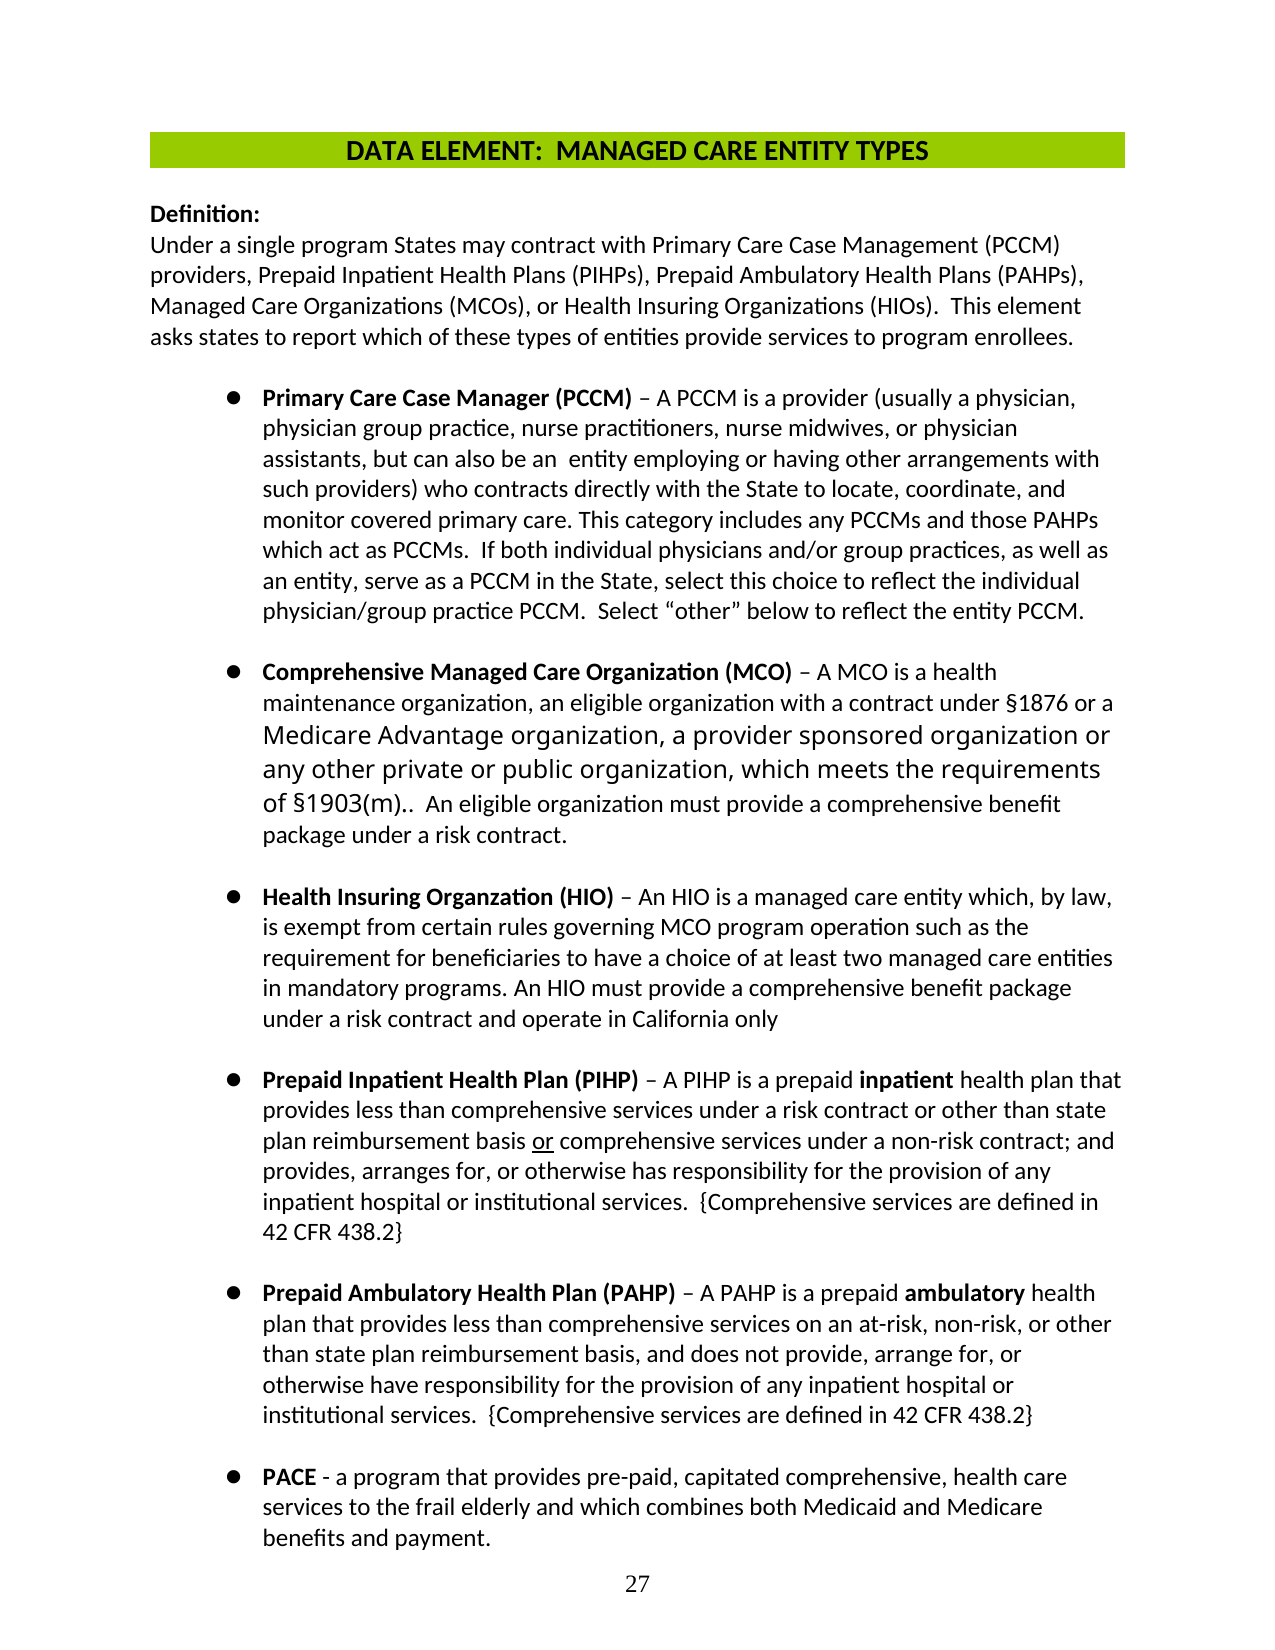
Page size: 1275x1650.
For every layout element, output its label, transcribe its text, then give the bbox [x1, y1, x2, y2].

text Under a single program States may contract with Primary Care Case Management (PCCM) providers, Prepaid Inpatient Health Plans (PIHPs), Prepaid Ambulatory Health Plans (PAHPs), Managed Care Organizations (MCOs), or Health Insuring Organizations (HIOs). This element asks states to report which of these types of entities provide services to program enrollees. [150, 229, 1125, 382]
list PACE - a program that provides pre-paid, capitated comprehensive, health care services to the frail elderly and which combines both Medicaid and Medicare benefits and payment. [225, 1461, 1125, 1552]
list Prepaid Ambulatory Health Plan (PAHP) – A PAHP is a prepaid ambulatory health plan that provides less than comprehensive services on an at-risk, non-risk, or other than state plan reimbursement basis, and does not provide, arrange for, or otherwise have responsibility for the provision of any inpatient hospital or institutional services. {Comprehensive services are defined in 42 CFR 438.2} [225, 1277, 1125, 1430]
list Primary Care Case Manager (PCCM) – A PCCM is a provider (usually a physician, physician group practice, nurse practitioners, nurse midwives, or physician assistants, but can also be an entity employing or having other arrangements with such providers) who contracts directly with the State to locate, coordinate, and monitor covered primary care. This category includes any PCCMs and those PAHPs which act as PCCMs. If both individual physicians and/or group practices, as well as an entity, serve as a PCCM in the State, select this choice to reflect the individual physician/group practice PCCM. Select “other” below to reflect the entity PCCM. [225, 382, 1125, 626]
subtitle DATA ELEMENT: MANAGED CARE ENTITY TYPES [150, 132, 1125, 168]
text Definition: [150, 168, 1125, 229]
list Prepaid Inpatient Health Plan (PIHP) – A PIHP is a prepaid inpatient health plan that provides less than comprehensive services under a risk contract or other than state plan reimbursement basis or comprehensive services under a non-risk contract; and provides, arranges for, or otherwise has responsibility for the provision of any inpatient hospital or institutional services. {Comprehensive services are defined in 42 CFR 438.2} [225, 1064, 1125, 1247]
list Comprehensive Managed Care Organization (MCO) – A MCO is a health maintenance organization, an eligible organization with a contract under §1876 or a Medicare Advantage organization, a provider sponsored organization or any other private or public organization, which meets the requirements of §1903(m).. An eligible organization must provide a comprehensive benefit package under a risk contract. [225, 656, 1125, 850]
list Health Insuring Organzation (HIO) – An HIO is a managed care entity which, by law, is exempt from certain rules governing MCO program operation such as the requirement for beneficiaries to have a choice of at least two managed care entities in mandatory programs. An HIO must provide a comprehensive benefit package under a risk contract and operate in California only [225, 881, 1125, 1033]
